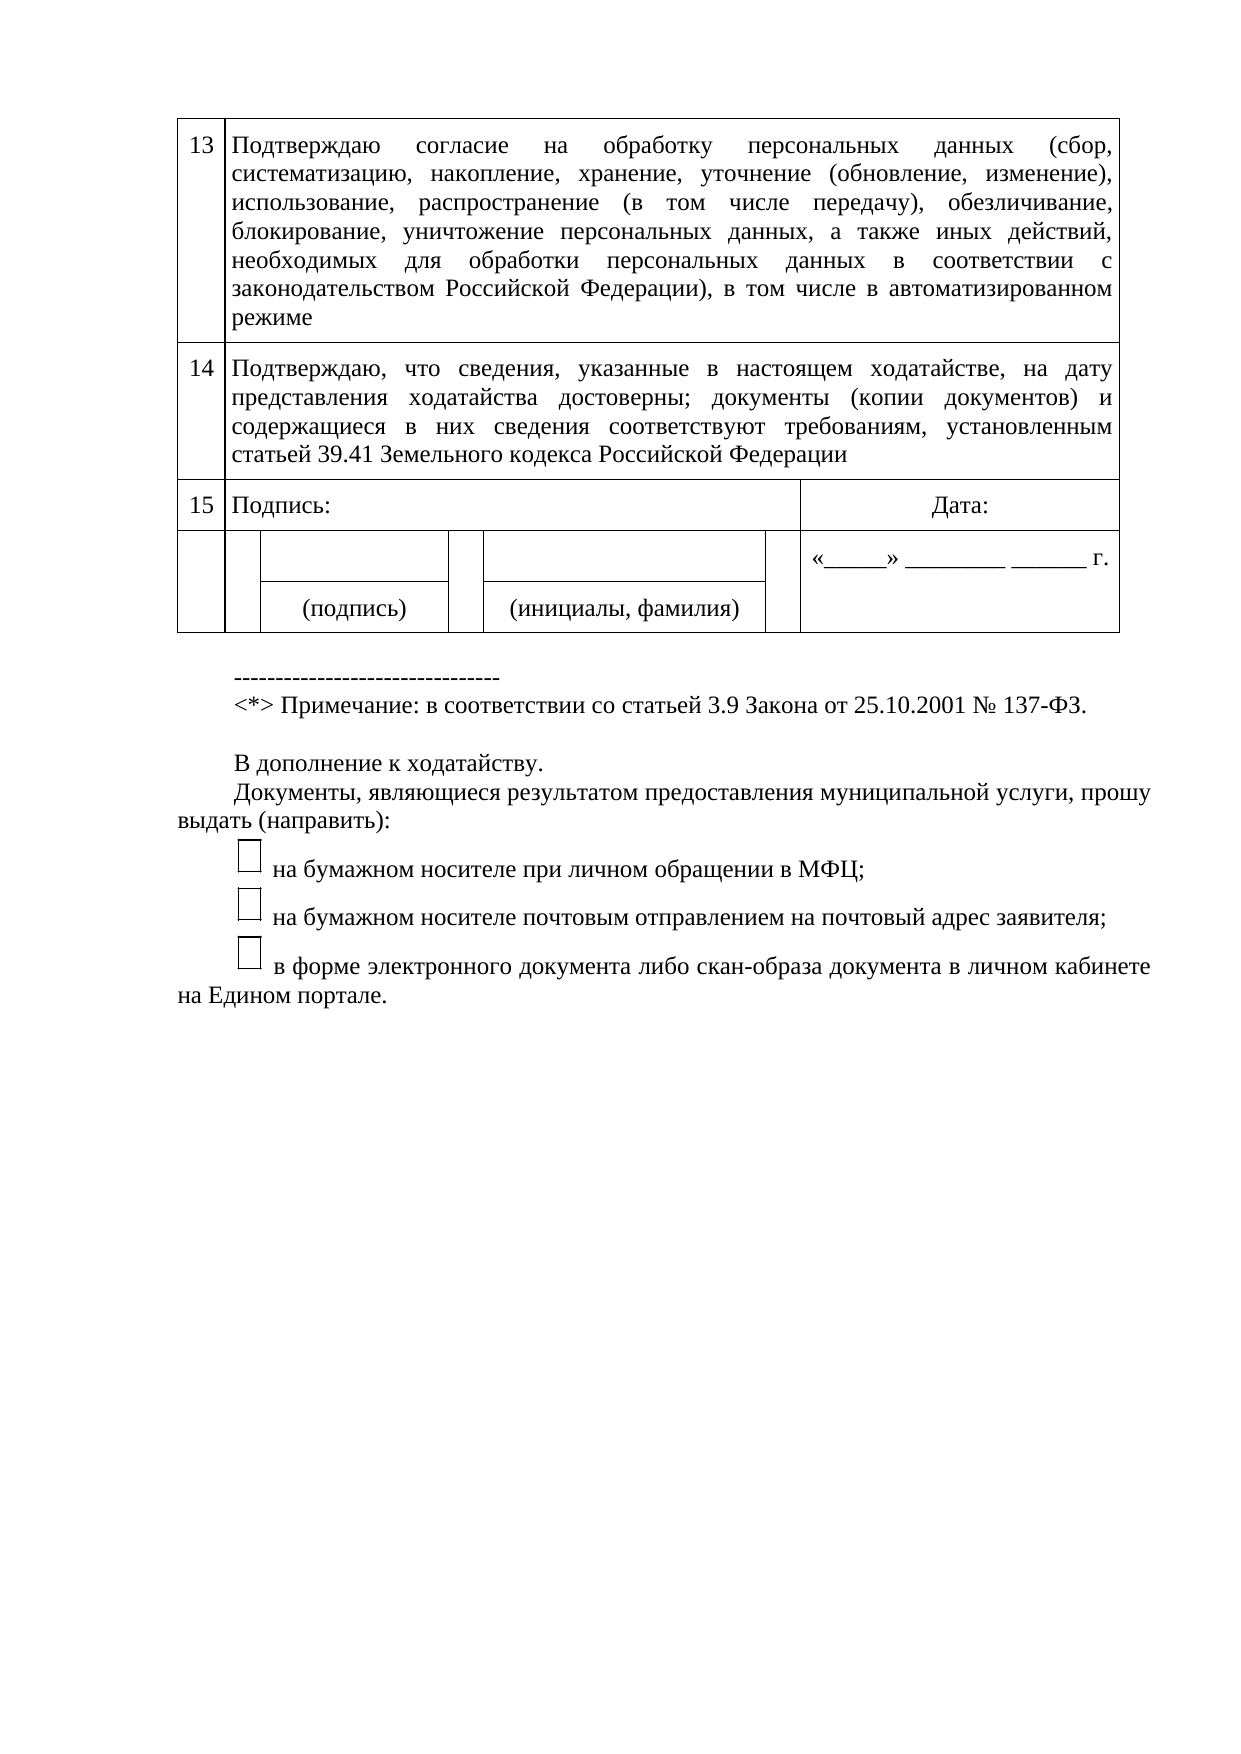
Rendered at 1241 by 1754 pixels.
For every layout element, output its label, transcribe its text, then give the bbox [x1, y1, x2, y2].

table_cell «_____» ________ ______ г. [801, 531, 1119, 632]
table_cell 15 [178, 480, 224, 530]
table_cell [226, 581, 260, 632]
table_cell Подтверждаю согласие на обработку персональных данных (сбор, систематизацию, накопление, хранение, уточнение (обновление, изменение), использование, распространение (в том числе передачу), обезличивание, блокирование, уничтожение персональных данных, а также иных действий, необходимых для обработки персональных данных в соответствии с законодательством Российской Федерации), в том числе в автоматизированном режиме [226, 119, 1119, 342]
table_cell (подпись) [261, 582, 448, 632]
text -------------------------------- [177, 662, 1152, 691]
text <*> Примечание: в соответствии со статьей 3.9 Закона от 25.10.2001 № 137-ФЗ. [177, 691, 1152, 719]
text на бумажном носителе при личном обращении в МФЦ; [177, 834, 1152, 883]
text В дополнение к ходатайству. [177, 748, 1152, 777]
text Документы, являющиеся результатом предоставления муниципальной услуги, прошу выдать (направить): [177, 777, 1152, 834]
table_cell [449, 581, 483, 632]
table_cell 14 [178, 343, 224, 479]
text в форме электронного документа либо скан-образа документа в личном кабинете на Едином портале. [177, 931, 1152, 1008]
table_cell [449, 531, 483, 581]
table_cell Подтверждаю, что сведения, указанные в настоящем ходатайстве, на дату представления ходатайства достоверны; документы (копии документов) и содержащиеся в них сведения соответствуют требованиям, установленным статьей 39.41 Земельного кодекса Российской Федерации [226, 343, 1119, 479]
table_cell Подпись: [226, 480, 800, 530]
table_cell [178, 531, 224, 632]
table_cell [484, 531, 765, 581]
table_cell 13 [178, 119, 224, 342]
table_cell [261, 531, 448, 581]
table_cell [226, 531, 260, 581]
table_cell Дата: [801, 480, 1119, 530]
text на бумажном носителе почтовым отправлением на почтовый адрес заявителя; [177, 883, 1152, 931]
table_cell (инициалы, фамилия) [484, 582, 765, 632]
table_cell [766, 531, 800, 632]
